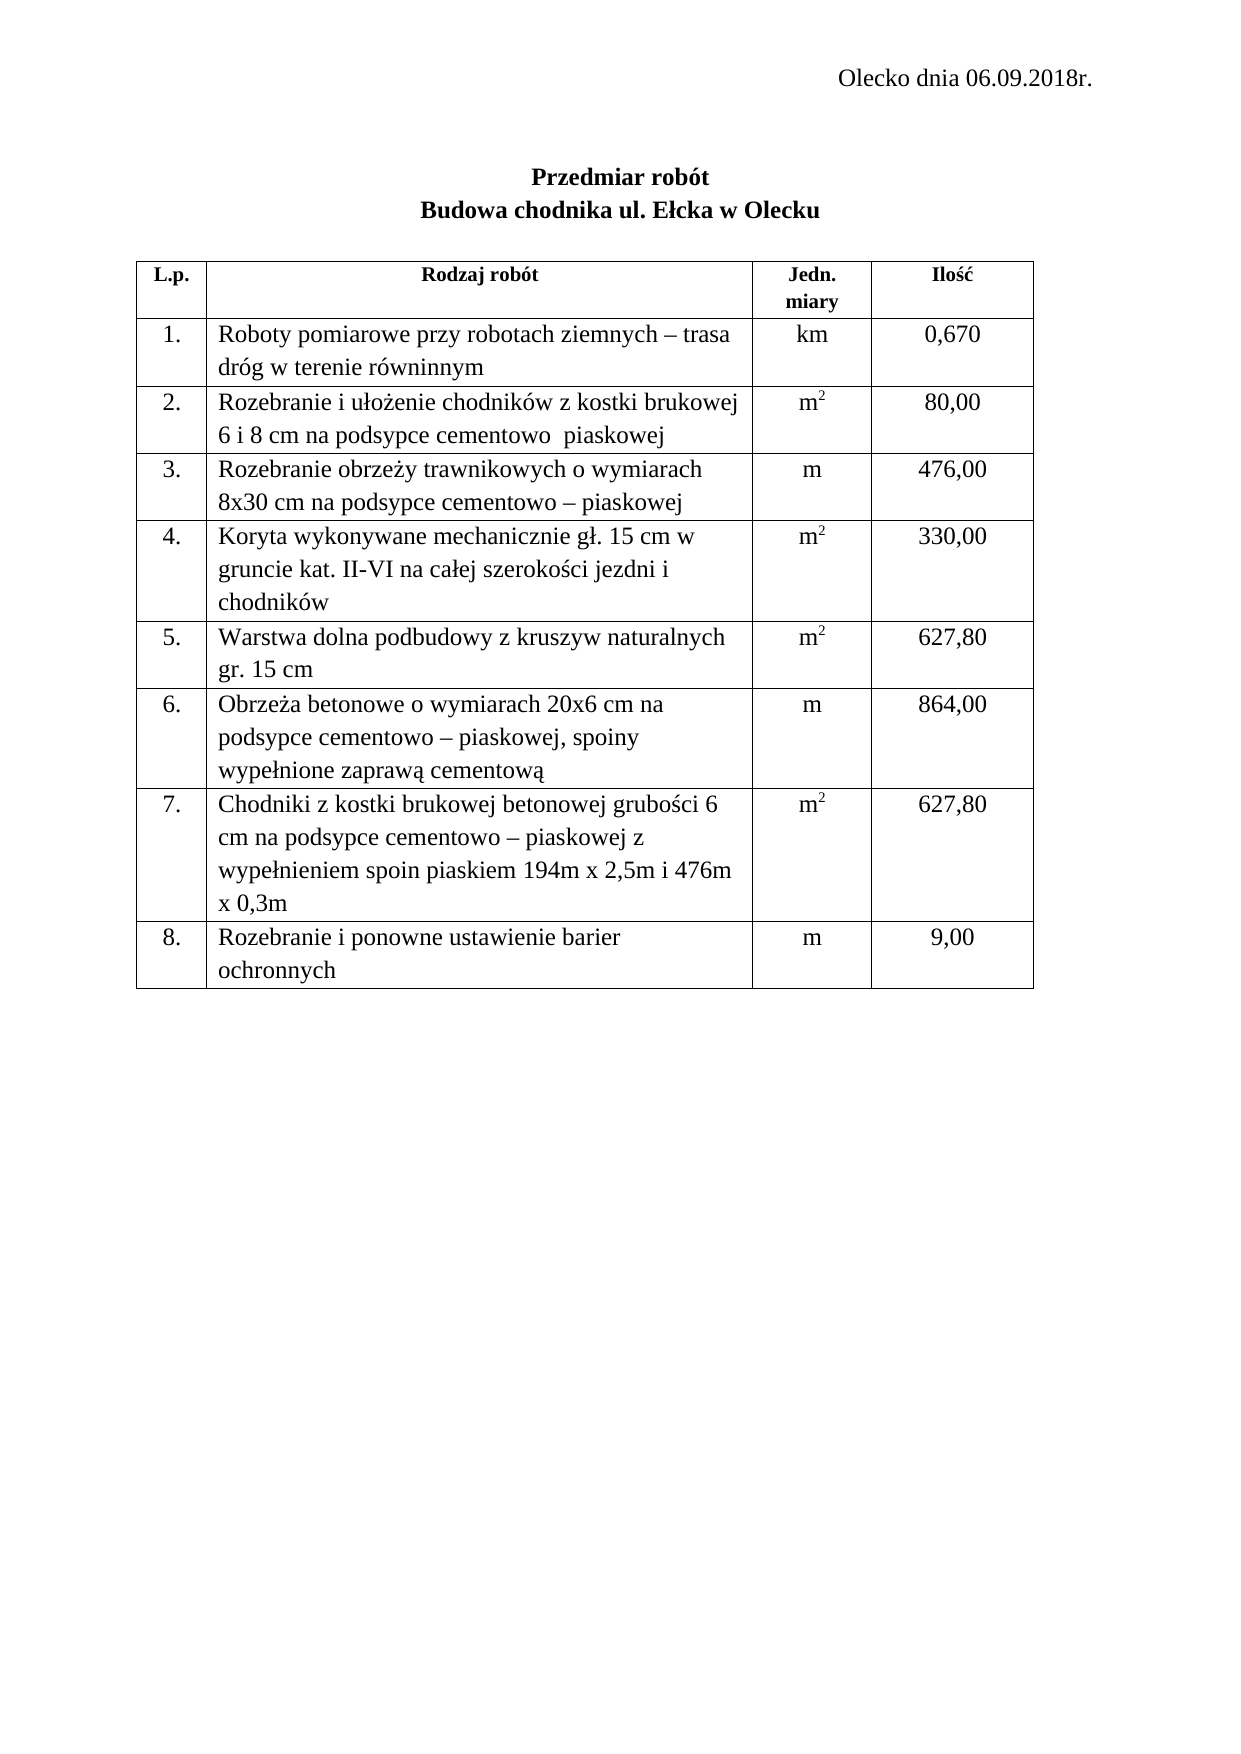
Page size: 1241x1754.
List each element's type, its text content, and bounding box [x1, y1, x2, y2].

table_header Rodzaj robót [207, 262, 752, 318]
table_cell Roboty pomiarowe przy robotach ziemnych – trasa dróg w terenie równinnym [207, 319, 752, 386]
table_cell 2. [137, 387, 206, 453]
table_cell 80,00 [872, 387, 1033, 453]
table_cell 4. [137, 521, 206, 621]
table_cell Rozebranie i ponowne ustawienie barier ochronnych [207, 922, 752, 988]
table_cell Chodniki z kostki brukowej betonowej grubości 6 cm na podsypce cementowo – piaskowej z wypełnieniem spoin piaskiem 194m x 2,5m i 476m x 0,3m [207, 789, 752, 921]
table_cell m2 [753, 387, 871, 453]
table_cell 5. [137, 622, 206, 688]
table_cell 1. [137, 319, 206, 386]
text Budowa chodnika ul. Ełcka w Olecku [148, 195, 1093, 223]
table_cell 8. [137, 922, 206, 988]
table_cell 7. [137, 789, 206, 921]
table_cell 627,80 [872, 789, 1033, 921]
table_cell Rozebranie i ułożenie chodników z kostki brukowej 6 i 8 cm na podsypce cementowo piaskowej [207, 387, 752, 453]
table_cell m [753, 454, 871, 520]
table_cell Koryta wykonywane mechanicznie gł. 15 cm w gruncie kat. II-VI na całej szerokości jezdni i chodników [207, 521, 752, 621]
table_cell m [753, 922, 871, 988]
table_header Ilość [872, 262, 1033, 318]
table_header L.p. [137, 262, 206, 318]
table_cell Obrzeża betonowe o wymiarach 20x6 cm na podsypce cementowo – piaskowej, spoiny wypełnione zaprawą cementową [207, 689, 752, 788]
table_cell 864,00 [872, 689, 1033, 788]
table_cell 476,00 [872, 454, 1033, 520]
text Przedmiar robót [148, 162, 1093, 190]
table_header Jedn. miary [753, 262, 871, 318]
table_cell Rozebranie obrzeży trawnikowych o wymiarach 8x30 cm na podsypce cementowo – piaskowej [207, 454, 752, 520]
table_cell m2 [753, 789, 871, 921]
table_cell Warstwa dolna podbudowy z kruszyw naturalnych gr. 15 cm [207, 622, 752, 688]
table_cell 3. [137, 454, 206, 520]
table_cell m2 [753, 622, 871, 688]
table_cell 330,00 [872, 521, 1033, 621]
table_cell km [753, 319, 871, 386]
table_cell 9,00 [872, 922, 1033, 988]
table_cell 627,80 [872, 622, 1033, 688]
table_cell m [753, 689, 871, 788]
text Olecko dnia 06.09.2018r. [148, 63, 1093, 91]
table_cell 6. [137, 689, 206, 788]
table_cell 0,670 [872, 319, 1033, 386]
table_cell m2 [753, 521, 871, 621]
